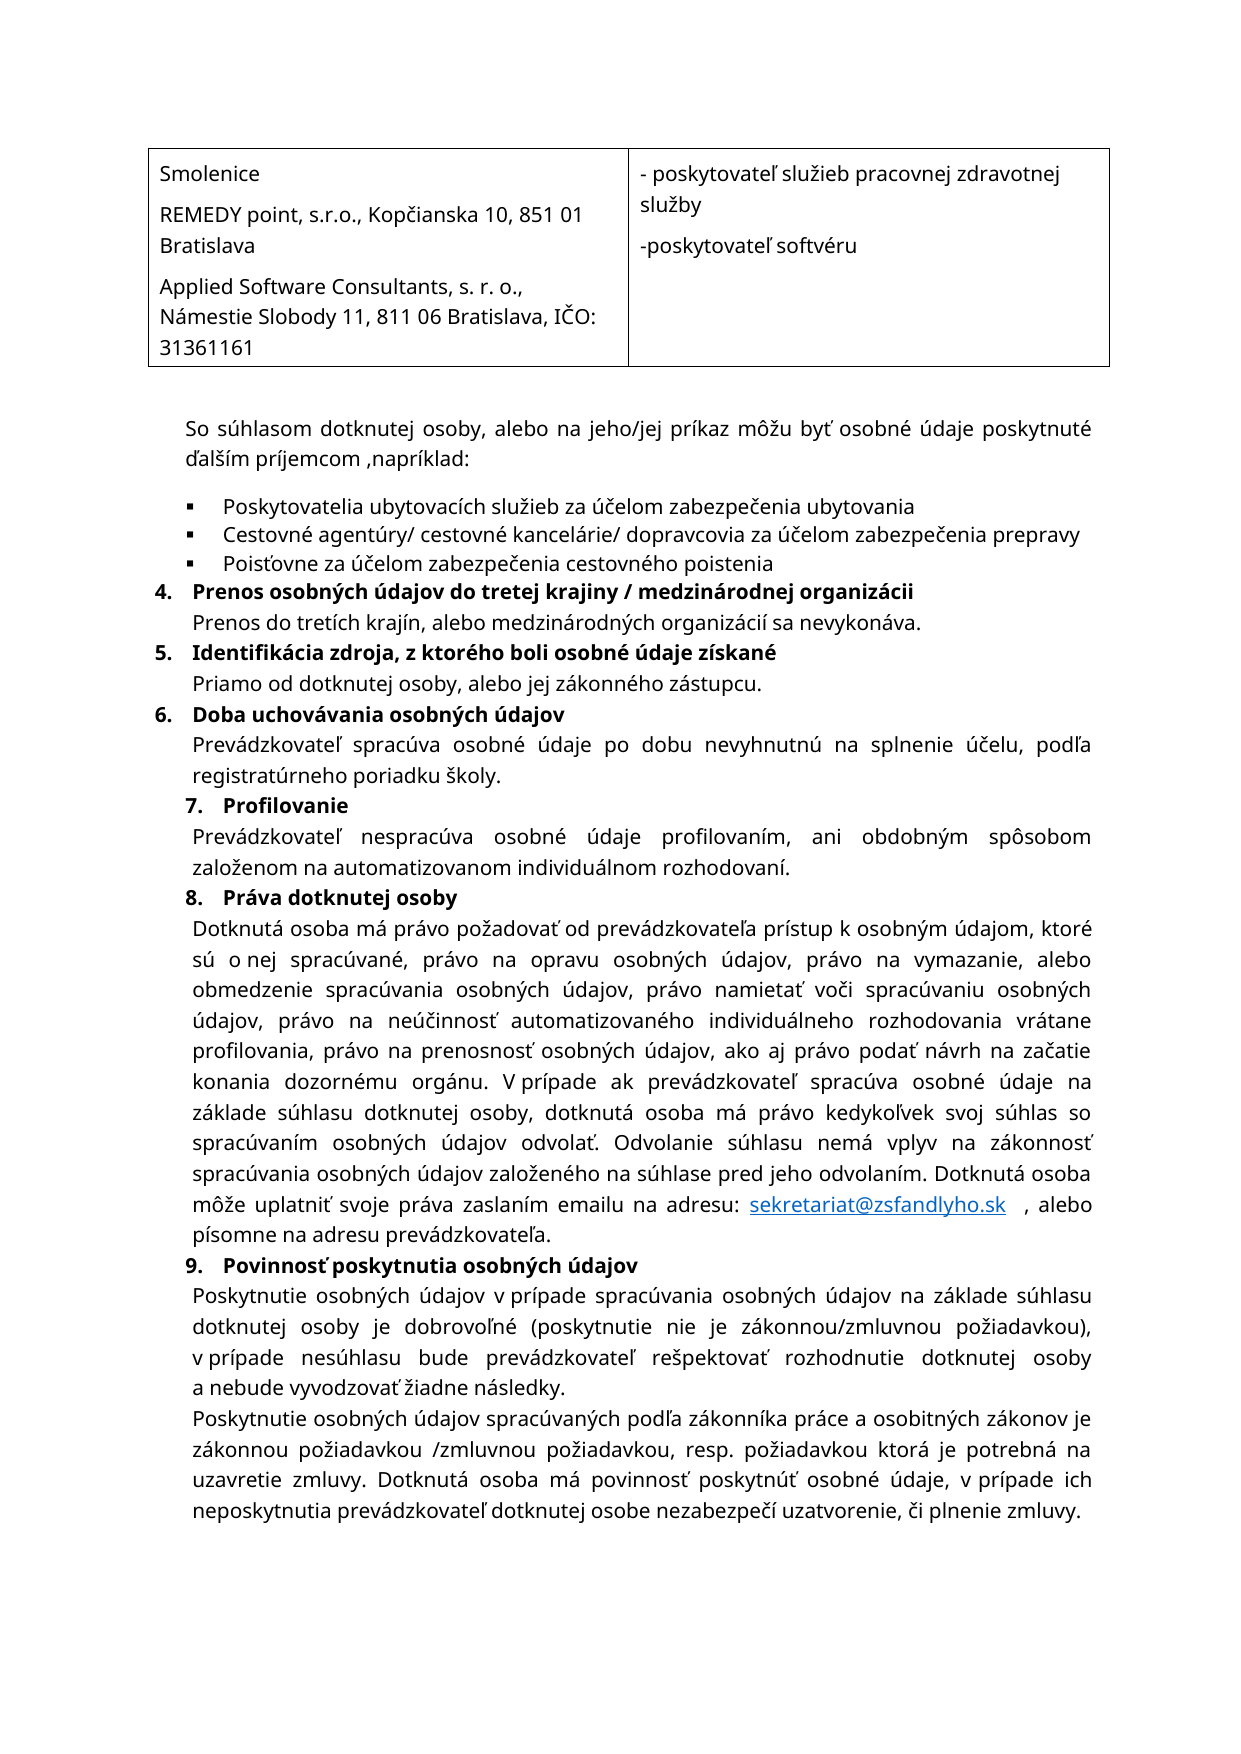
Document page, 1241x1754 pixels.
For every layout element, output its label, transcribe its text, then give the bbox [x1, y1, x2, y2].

list Prevádzkovateľ spracúva osobné údaje po dobu nevyhnutnú na splnenie účelu, podľa registratúrneho poriadku školy. [192, 730, 1093, 789]
list Prenos do tretích krajín, alebo medzinárodných organizácií sa nevykonáva. [192, 608, 1093, 636]
list Poskytnutie osobných údajov spracúvaných podľa zákonníka práce a osobitných zákonov je zákonnou požiadavkou /zmluvnou požiadavkou, resp. požiadavkou ktorá je potrebná na uzavretie zmluvy. Dotknutá osoba má povinnosť poskytnúť osobné údaje, v prípade ich neposkytnutia prevádzkovateľ dotknutej osobe nezabezpečí uzatvorenie, či plnenie zmluvy. [192, 1404, 1093, 1524]
list Priamo od dotknutej osoby, alebo jej zákonného zástupcu. [192, 669, 1093, 697]
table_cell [629, 149, 1109, 366]
list Prenos osobných údajov do tretej krajiny / medzinárodnej organizácii [154, 577, 1093, 606]
list Profilovanie [185, 792, 1093, 820]
list Práva dotknutej osoby [185, 883, 1093, 912]
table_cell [149, 149, 628, 366]
list Povinnosť poskytnutia osobných údajov [185, 1251, 1093, 1279]
list Prevádzkovateľ nespracúva osobné údaje profilovaním, ani obdobným spôsobom založenom na automatizovanom individuálnom rozhodovaní. [192, 822, 1093, 881]
list Poskytnutie osobných údajov v prípade spracúvania osobných údajov na základe súhlasu dotknutej osoby je dobrovoľné (poskytnutie nie je zákonnou/zmluvnou požiadavkou), v prípade nesúhlasu bude prevádzkovateľ rešpektovať rozhodnutie dotknutej osoby a nebude vyvodzovať žiadne následky. [192, 1282, 1093, 1402]
text So súhlasom dotknutej osoby, alebo na jeho/jej príkaz môžu byť osobné údaje poskytnuté ďalším príjemcom ,napríklad: [185, 414, 1093, 473]
list Dotknutá osoba má právo požadovať od prevádzkovateľa prístup k osobným údajom, ktoré sú o nej spracúvané, právo na opravu osobných údajov, právo na vymazanie, alebo obmedzenie spracúvania osobných údajov, právo namietať voči spracúvaniu osobných údajov, právo na neúčinnosť automatizovaného individuálneho rozhodovania vrátane profilovania, právo na prenosnosť osobných údajov, ako aj právo podať návrh na začatie konania dozornému orgánu. V prípade ak prevádzkovateľ spracúva osobné údaje na základe súhlasu dotknutej osoby, dotknutá osoba má právo kedykoľvek svoj súhlas so spracúvaním osobných údajov odvolať. Odvolanie súhlasu nemá vplyv na zákonnosť spracúvania osobných údajov založeného na súhlase pred jeho odvolaním. Dotknutá osoba môže uplatniť svoje práva zaslaním emailu na adresu: sekretariat@zsfandlyho.sk , alebo písomne na adresu prevádzkovateľa. [192, 914, 1093, 1249]
list Cestovné agentúry/ cestovné kancelárie/ dopravcovia za účelom zabezpečenia prepravy [185, 520, 1093, 549]
list Poskytovatelia ubytovacích služieb za účelom zabezpečenia ubytovania [185, 492, 1093, 520]
list Doba uchovávania osobných údajov [154, 700, 1093, 728]
list Poisťovne za účelom zabezpečenia cestovného poistenia [185, 549, 1093, 577]
list Identifikácia zdroja, z ktorého boli osobné údaje získané [154, 638, 1093, 667]
